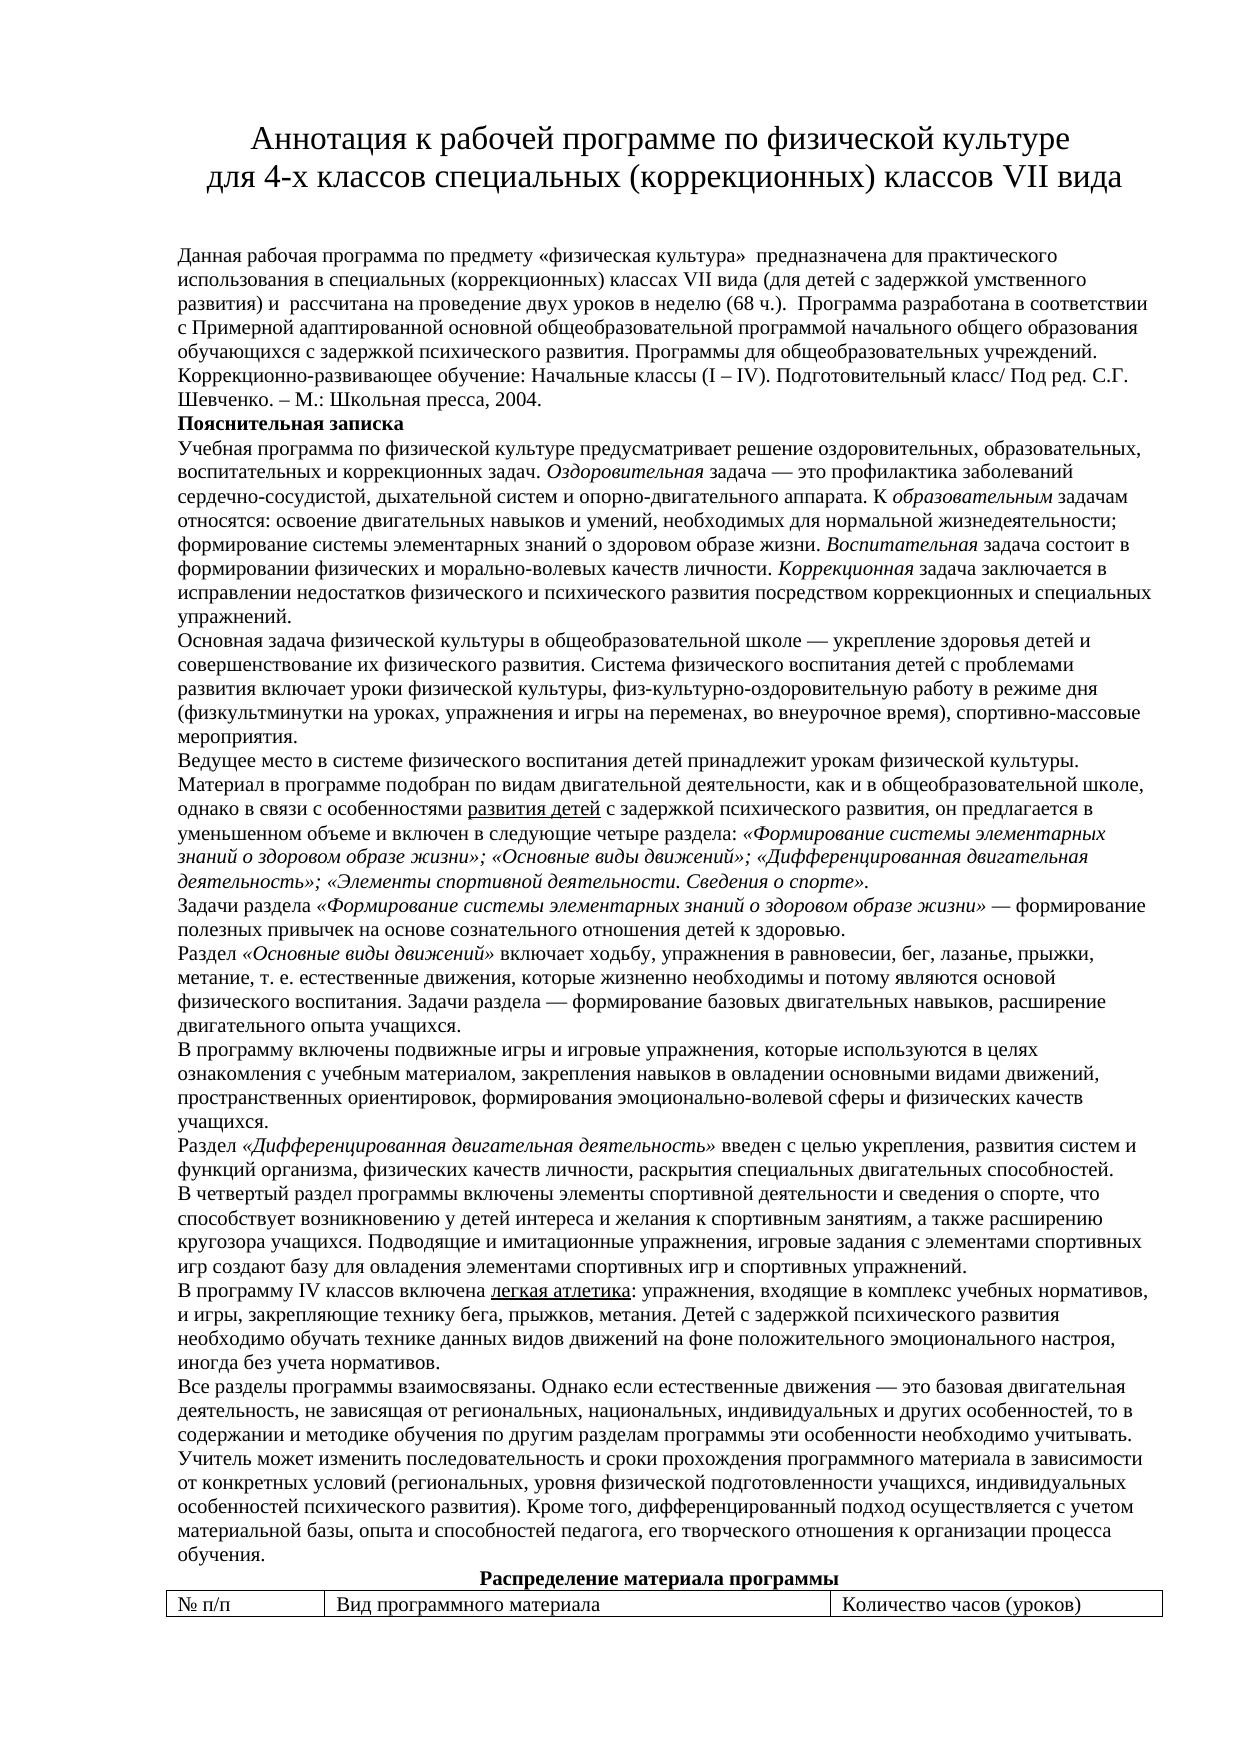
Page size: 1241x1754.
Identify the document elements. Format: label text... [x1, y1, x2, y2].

table_header Количество часов (уроков) [831, 1591, 1162, 1616]
text Ведущее место в системе физического воспитания детей принадлежит урокам физической культуры. [177, 748, 1152, 772]
text Раздел «Дифференцированная двигательная деятельность» введен с целью укрепления, развития систем и функций организма, физических качеств личности, раскрытия специальных двигательных способностей. [177, 1133, 1152, 1181]
text Материал в программе подобран по видам двигательной деятельности, как и в общеобразовательной школе, однако в связи с особенностями развития детей с задержкой психического развития, он предлагается в уменьшенном объеме и включен в следующие четыре раздела: «Формирование системы элементарных знаний о здоровом образе жизни»; «Основные виды движений»; «Дифференцированная двигательная деятельность»; «Элементы спортивной деятельности. Сведения о спорте». [177, 772, 1152, 893]
text Раздел «Основные виды движений» включает ходьбу, упражнения в равновесии, бег, лазанье, прыжки, метание, т. е. естественные движения, которые жизненно необходимы и потому являются основой физического воспитания. Задачи раздела — формирование базовых двигательных навыков, расширение двигательного опыта учащихся. [177, 941, 1152, 1037]
text В четвертый раздел программы включены элементы спортивной деятельности и сведения о спорте, что способствует возникновению у детей интереса и желания к спортивным занятиям, а также расширению кругозора учащихся. Подводящие и имитационные упражнения, игровые задания с элементами спортивных игр создают базу для овладения элементами спортивных игр и спортивных упражнений. [177, 1181, 1152, 1278]
text Пояснительная записка [177, 411, 1152, 435]
text В программу IV классов включена легкая атлетика: упражнения, входящие в комплекс учебных нормативов, и игры, закрепляющие технику бега, прыжков, метания. Детей с задержкой психического развития необходимо обучать технике данных видов движений на фоне положительного эмоционального настроя, иногда без учета нормативов. [177, 1278, 1152, 1374]
text Данная рабочая программа по предмету «физическая культура» предназначена для практического использования в специальных (коррекционных) классах VII вида (для детей с задержкой умственного развития) и рассчитана на проведение двух уроков в неделю (68 ч.). Программа разработана в соответствии с Примерной адаптированной основной общеобразовательной программой начального общего образования обучающихся с задержкой психического развития. Программы для общеобразовательных учреждений. Коррекционно-развивающее обучение: Начальные классы (I – IV). Подготовительный класс/ Под ред. С.Г. Шевченко. – М.: Школьная пресса, 2004. [177, 243, 1152, 411]
text Задачи раздела «Формирование системы элементарных знаний о здоровом образе жизни» — формирование полезных привычек на основе сознательного отношения детей к здоровью. [177, 893, 1152, 941]
table_header № п/п [167, 1591, 324, 1616]
text Все разделы программы взаимосвязаны. Однако если естественные движения — это базовая двигательная деятельность, не зависящая от региональных, национальных, индивидуальных и других особенностей, то в содержании и методике обучения по другим разделам программы эти особенности необходимо учитывать. Учитель может изменить последовательность и сроки прохождения программного материала в зависимости от конкретных условий (региональных, уровня физической подготовленности учащихся, индивидуальных особенностей психического развития). Кроме того, дифференцированный подход осуществляется с учетом материальной базы, опыта и способностей педагога, его творческого отношения к организации процесса обучения. [177, 1374, 1152, 1566]
text Основная задача физической культуры в общеобразовательной школе — укрепление здоровья детей и совершенствование их физического развития. Система физического воспитания детей с проблемами развития включает уроки физической культуры, физ-культурно-оздоровительную работу в режиме дня (физкультминутки на уроках, упражнения и игры на переменах, во внеурочное время), спортивно-массовые мероприятия. [177, 628, 1152, 748]
text В программу включены подвижные игры и игровые упражнения, которые используются в целях ознакомления с учебным материалом, закрепления навыков в овладении основными видами движений, пространственных ориентировок, формирования эмоционально-волевой сферы и физических качеств учащихся. [177, 1037, 1152, 1133]
text Распределение материала программы [177, 1566, 1152, 1590]
text Аннотация к рабочей программе по физической культуре для 4-х классов специальных (коррекционных) классов VII вида [177, 118, 1152, 195]
table_header Вид программного материала [325, 1591, 830, 1616]
text Учебная программа по физической культуре предусматривает решение оздоровительных, образовательных, воспитательных и коррекционных задач. Оздоровительная задача — это профилактика заболеваний сердечно-сосудистой, дыхательной систем и опорно-двигательного аппарата. К образовательным задачам относятся: освоение двигательных навыков и умений, необходимых для нормальной жизнедеятельности; формирование системы элементарных знаний о здоровом образе жизни. Воспитательная задача состоит в формировании физических и морально-волевых качеств личности. Коррекционная задача заключается в исправлении недостатков физического и психического развития посредством коррекционных и специальных упражнений. [177, 435, 1152, 628]
